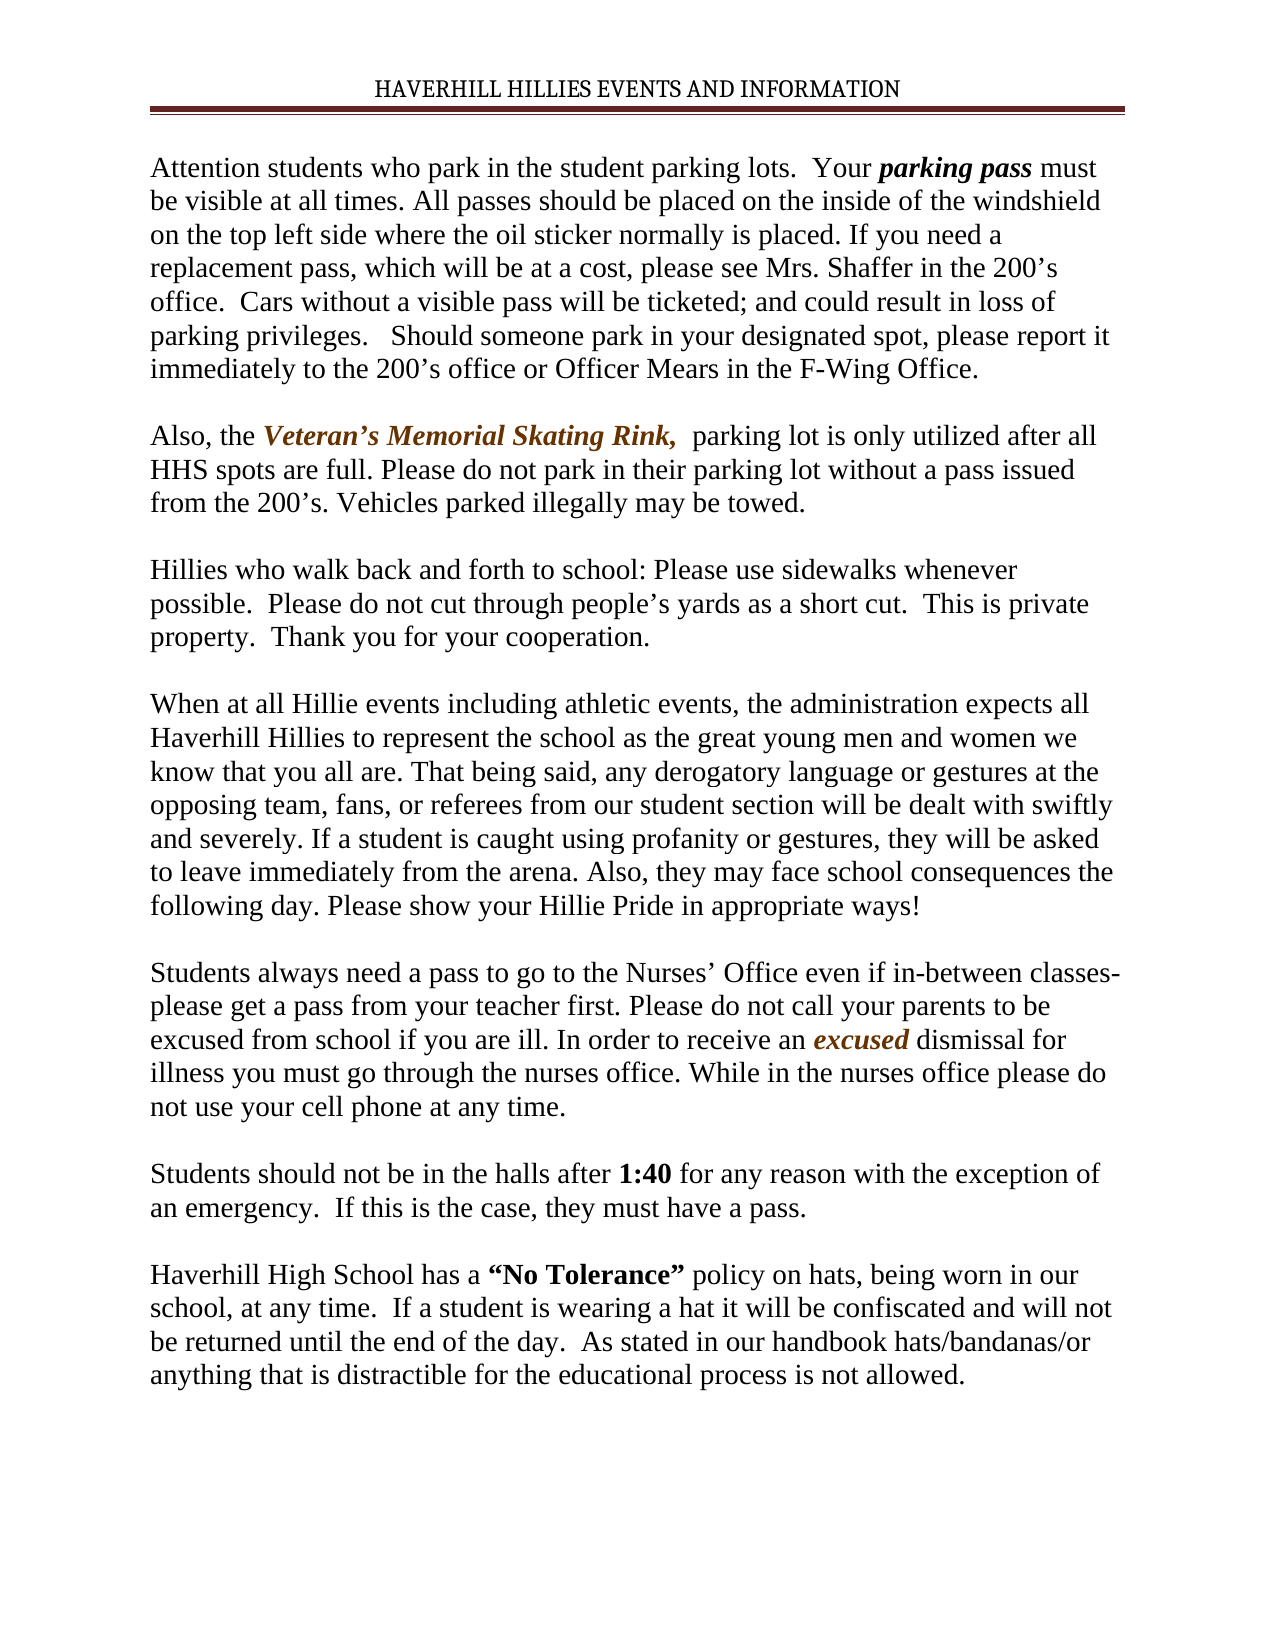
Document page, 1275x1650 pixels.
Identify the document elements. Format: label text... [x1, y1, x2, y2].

text When at all Hillie events including athletic events, the administration expects all Haverhill Hillies to represent the school as the great young men and women we know that you all are. That being said, any derogatory language or gestures at the opposing team, fans, or referees from our student section will be dealt with swiftly and severely. If a student is caught using profanity or gestures, they will be asked to leave immediately from the arena. Also, they may face school consequences the following day. Please show your Hillie Pride in appropriate ways! [921, 687, 1125, 921]
text Attention students who park in the student parking lots. Your parking pass must be visible at all times. All passes should be placed on the inside of the windshield on the top left side where the oil sticker normally is placed. If you need a replacement pass, which will be at a cost, please see Mrs. Shaffer in the 200’s office. Cars without a visible pass will be ticketed; and could result in loss of parking privileges. Should someone park in your designated spot, please report it immediately to the 200’s office or Officer Mears in the F-Wing Office. [150, 150, 1125, 385]
text Haverhill High School has a “No Tolerance” policy on hats, being worn in our school, at any time. If a student is wearing a hat it will be confiscated and will not be returned until the end of the day. As stated in our handbook hats/bandanas/or anything that is distractible for the educational process is not allowed. [150, 1257, 1125, 1391]
text Students should not be in the halls after 1:40 for any reason with the exception of an emergency. If this is the case, they must have a pass. [150, 1156, 1125, 1223]
text Also, the Veteran’s Memorial Skating Rink, parking lot is only utilized after all HHS spots are full. Please do not park in their parking lot without a pass issued from the 200’s. Vehicles parked illegally may be towed. [150, 418, 1125, 519]
text Hillies who walk back and forth to school: Please use sidewalks whenever possible. Please do not cut through people’s yards as a short cut. This is private property. Thank you for your cooperation. [150, 552, 1125, 653]
text Students always need a pass to go to the Nurses’ Office even if in-between classes-please get a pass from your teacher first. Please do not call your parents to be excused from school if you are ill. In order to receive an excused dismissal for illness you must go through the nurses office. While in the nurses office please do not use your cell phone at any time. [150, 955, 1125, 1123]
